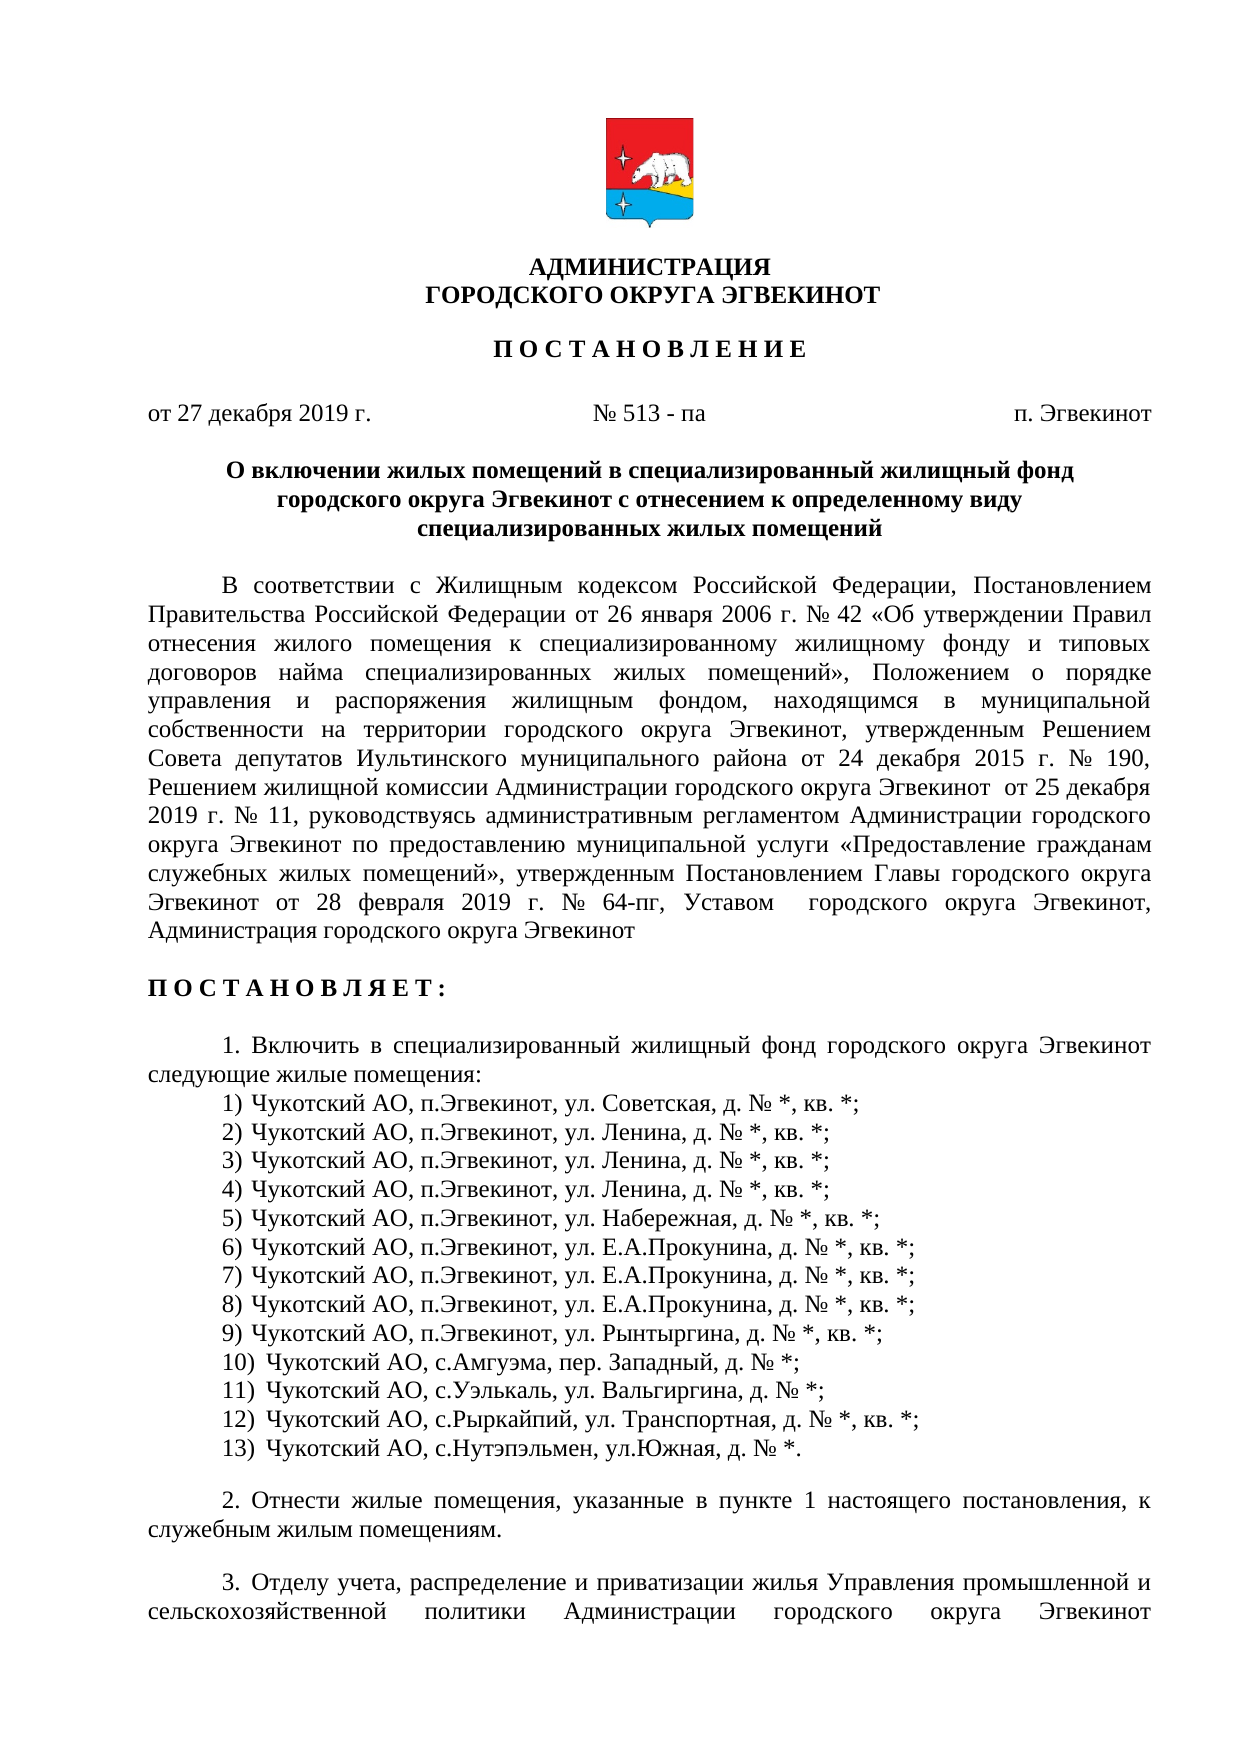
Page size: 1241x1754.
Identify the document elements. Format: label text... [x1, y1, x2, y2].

list Чукотский АО, п.Эгвекинот, ул. Е.А.Прокунина, д. № *, кв. *; [148, 1289, 1152, 1318]
subtitle П О С Т А Н О В Л Е Н И Е [148, 334, 1152, 363]
subtitle ГОРОДСКОГО ОКРУГА ЭГВЕКИНОТ [148, 280, 1152, 309]
picture [606, 118, 694, 199]
list Чукотский АО, п.Эгвекинот, ул. Советская, д. № *, кв. *; [148, 1088, 1152, 1117]
list Чукотский АО, п.Эгвекинот, ул. Ленина, д. № *, кв. *; [148, 1145, 1152, 1174]
list Чукотский АО, с.Уэлькаль, ул. Вальгиргина, д. № *; [148, 1375, 1152, 1404]
table_header № 513 - па [479, 398, 819, 427]
text специализированных жилых помещений [148, 513, 1152, 542]
table_header п. Эгвекинот [819, 398, 1163, 427]
table_header от 27 декабря 2019 г. [136, 398, 479, 427]
list Чукотский АО, п.Эгвекинот, ул. Рынтыргина, д. № *, кв. *; [148, 1318, 1152, 1347]
picture [606, 213, 694, 228]
list Чукотский АО, п.Эгвекинот, ул. Ленина, д. № *, кв. *; [148, 1174, 1152, 1203]
text В соответствии с Жилищным кодексом Российской Федерации, Постановлением Правительства Российской Федерации от 26 января 2006 г. № 42 «Об утверждении Правил отнесения жилого помещения к специализированному жилищному фонду и типовых договоров найма специализированных жилых помещений», Положением о порядке управления и распоряжения жилищным фондом, находящимся в муниципальной собственности на территории городского округа Эгвекинот, утвержденным Решением Совета депутатов Иультинского муниципального района от 24 декабря 2015 г. № 190, Решением жилищной комиссии Администрации городского округа Эгвекинот от 25 декабря 2019 г. № 11, руководствуясь административным регламентом Администрации городского округа Эгвекинот по предоставлению муниципальной услуги «Предоставление гражданам служебных жилых помещений», утвержденным Постановлением Главы городского округа Эгвекинот от 28 февраля 2019 г. № 64-пг, Уставом городского округа Эгвекинот, Администрация городского округа Эгвекинот [148, 570, 1152, 944]
text городского округа Эгвекинот с отнесением к определенному виду [148, 484, 1152, 513]
list Чукотский АО, п.Эгвекинот, ул. Ленина, д. № *, кв. *; [148, 1117, 1152, 1145]
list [148, 1567, 1152, 1625]
text П О С Т А Н О В Л Я Е Т : [148, 973, 1152, 1002]
list Отнести жилые помещения, указанные в пункте 1 настоящего постановления, к служебным жилым помещениям. [148, 1486, 1152, 1543]
list Чукотский АО, п.Эгвекинот, ул. Набережная, д. № *, кв. *; [148, 1203, 1152, 1232]
list Чукотский АО, с.Нутэпэльмен, ул.Южная, д. № *. [148, 1433, 1152, 1462]
picture [617, 200, 629, 209]
list Чукотский АО, с.Рыркайпий, ул. Транспортная, д. № *, кв. *; [148, 1404, 1152, 1433]
text О включении жилых помещений в специализированный жилищный фонд [148, 455, 1152, 484]
list Чукотский АО, п.Эгвекинот, ул. Е.А.Прокунина, д. № *, кв. *; [148, 1232, 1152, 1260]
list Включить в специализированный жилищный фонд городского округа Эгвекинот следующие жилые помещения: [148, 1030, 1152, 1088]
subtitle АДМИНИСТРАЦИЯ [148, 252, 1152, 280]
list Чукотский АО, с.Амгуэма, пер. Западный, д. № *; [148, 1347, 1152, 1375]
list Чукотский АО, п.Эгвекинот, ул. Е.А.Прокунина, д. № *, кв. *; [148, 1260, 1152, 1289]
